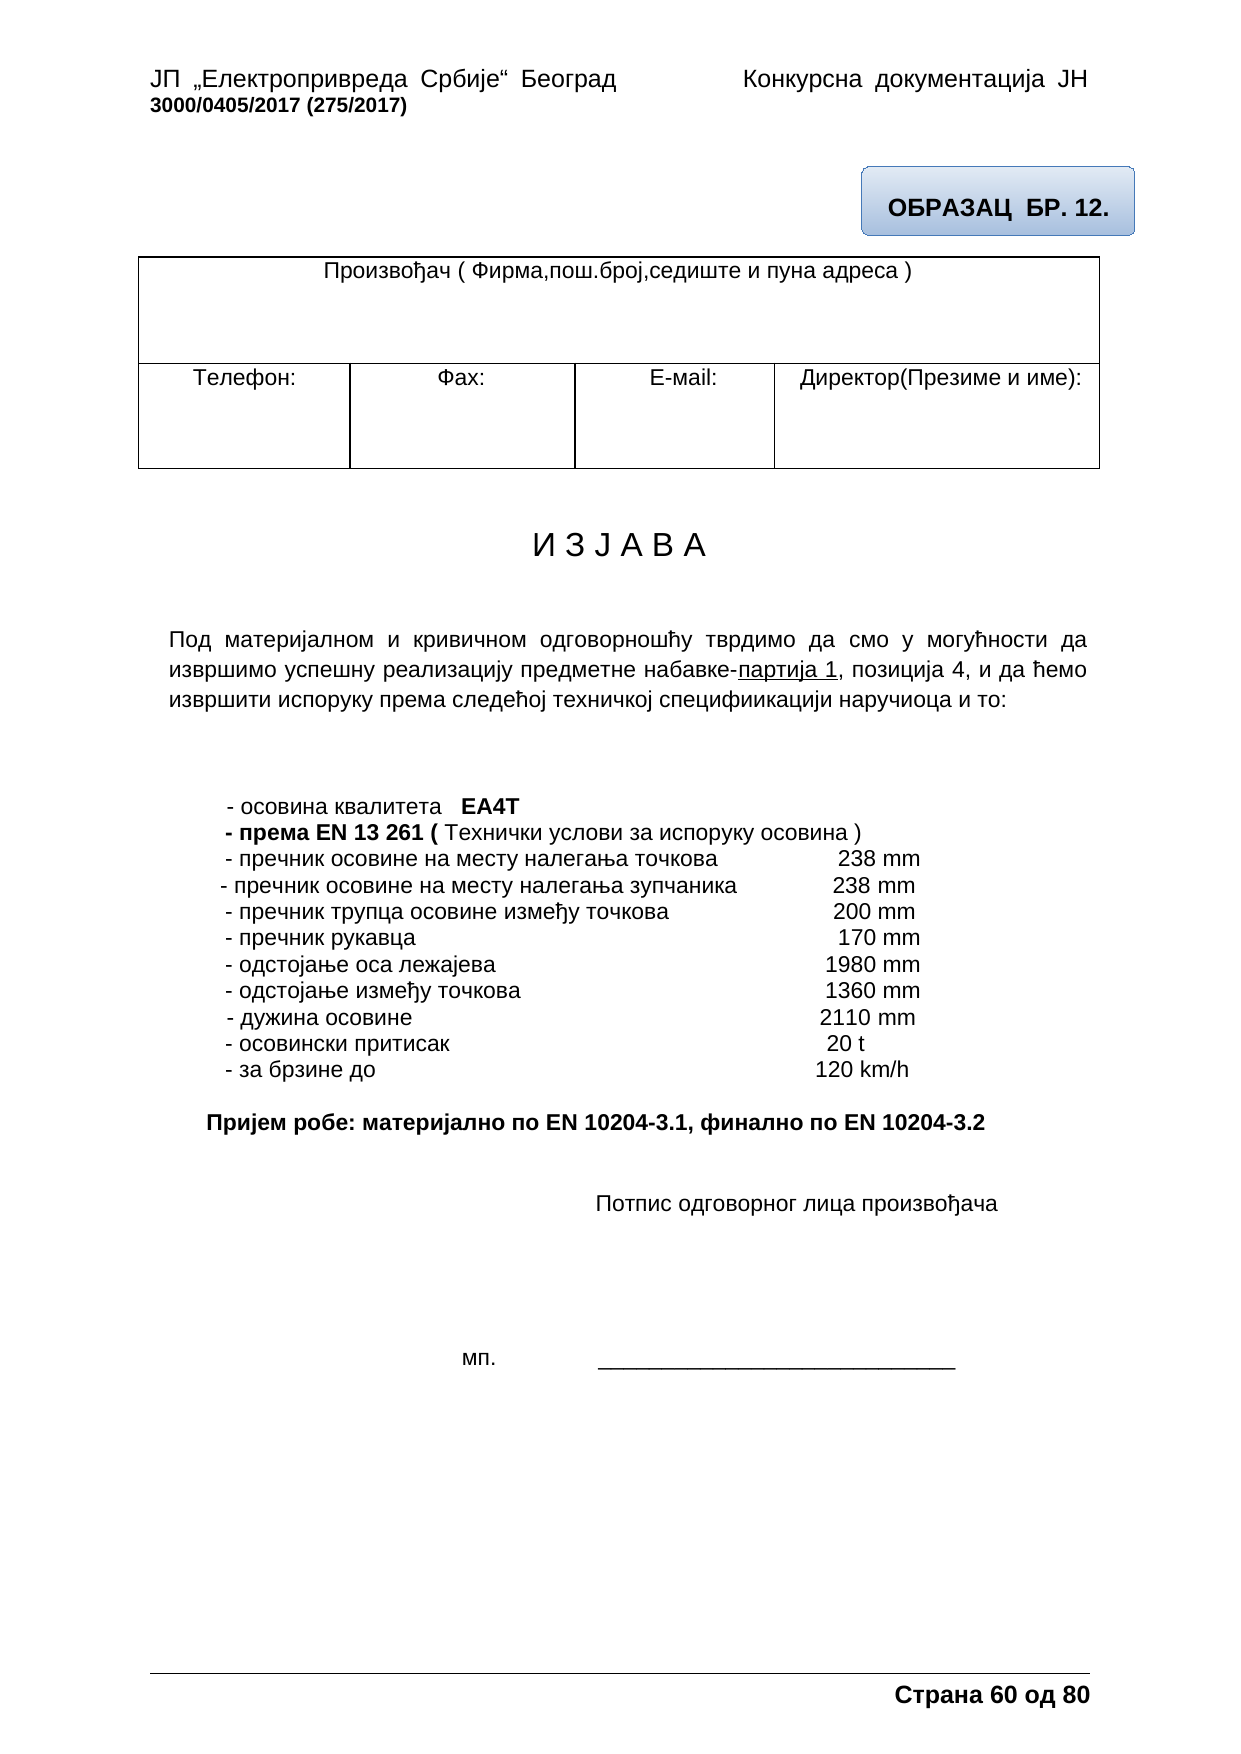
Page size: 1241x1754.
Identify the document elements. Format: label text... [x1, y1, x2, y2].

table_cell Телефон: [139, 364, 349, 468]
text - одстојање оса лежајева 1980 mm [150, 951, 1140, 977]
text - осовина квалитета ЕА4Т [150, 793, 1140, 819]
text Пријем робе: материјално по ЕN 10204-3.1, финално по ЕN 10204-3.2 [206, 1109, 1140, 1135]
text - дужина осовине 2110 mm [150, 1003, 1140, 1030]
text - пречник осовине на месту налегања точкова 238 mm [150, 845, 1140, 872]
text - пречник трупца осовине између точкова 200 mm [150, 898, 1140, 924]
text Потпис одговорног лица произвођача [187, 1190, 1087, 1217]
text - према ЕN 13 261 ( Технички услови за испоруку осовина ) [150, 819, 1140, 845]
table_cell Фаx: [351, 364, 574, 468]
text - осовински притисак 20 t [150, 1030, 1140, 1056]
text - пречник осовине на месту налегања зупчаника 238 mm [150, 872, 1140, 898]
text мп. ____________________________ [150, 1343, 1087, 1370]
table_cell Директор(Презиме и име): [775, 364, 1099, 468]
text - пречник рукавца 170 mm [150, 924, 1140, 951]
text - одстојање између точкова 1360 mm [150, 977, 1140, 1003]
text - за брзине до 120 km/h [150, 1056, 1140, 1082]
table_header Произвођач ( Фирма,пош.број,седиште и пуна адреса ) [139, 258, 1099, 362]
text И З Ј А В А [150, 524, 1087, 563]
table_cell Е-маil: [576, 364, 774, 468]
text Под материјалном и кривичном одговорношћу тврдимо да смо у могућности да извршимо успешну реализацију предметне набавке-партија 1, позиција 4, и да ћемо извршити испоруку према следећој техничкој специфиикацији наручиоца и то: [169, 626, 1087, 713]
